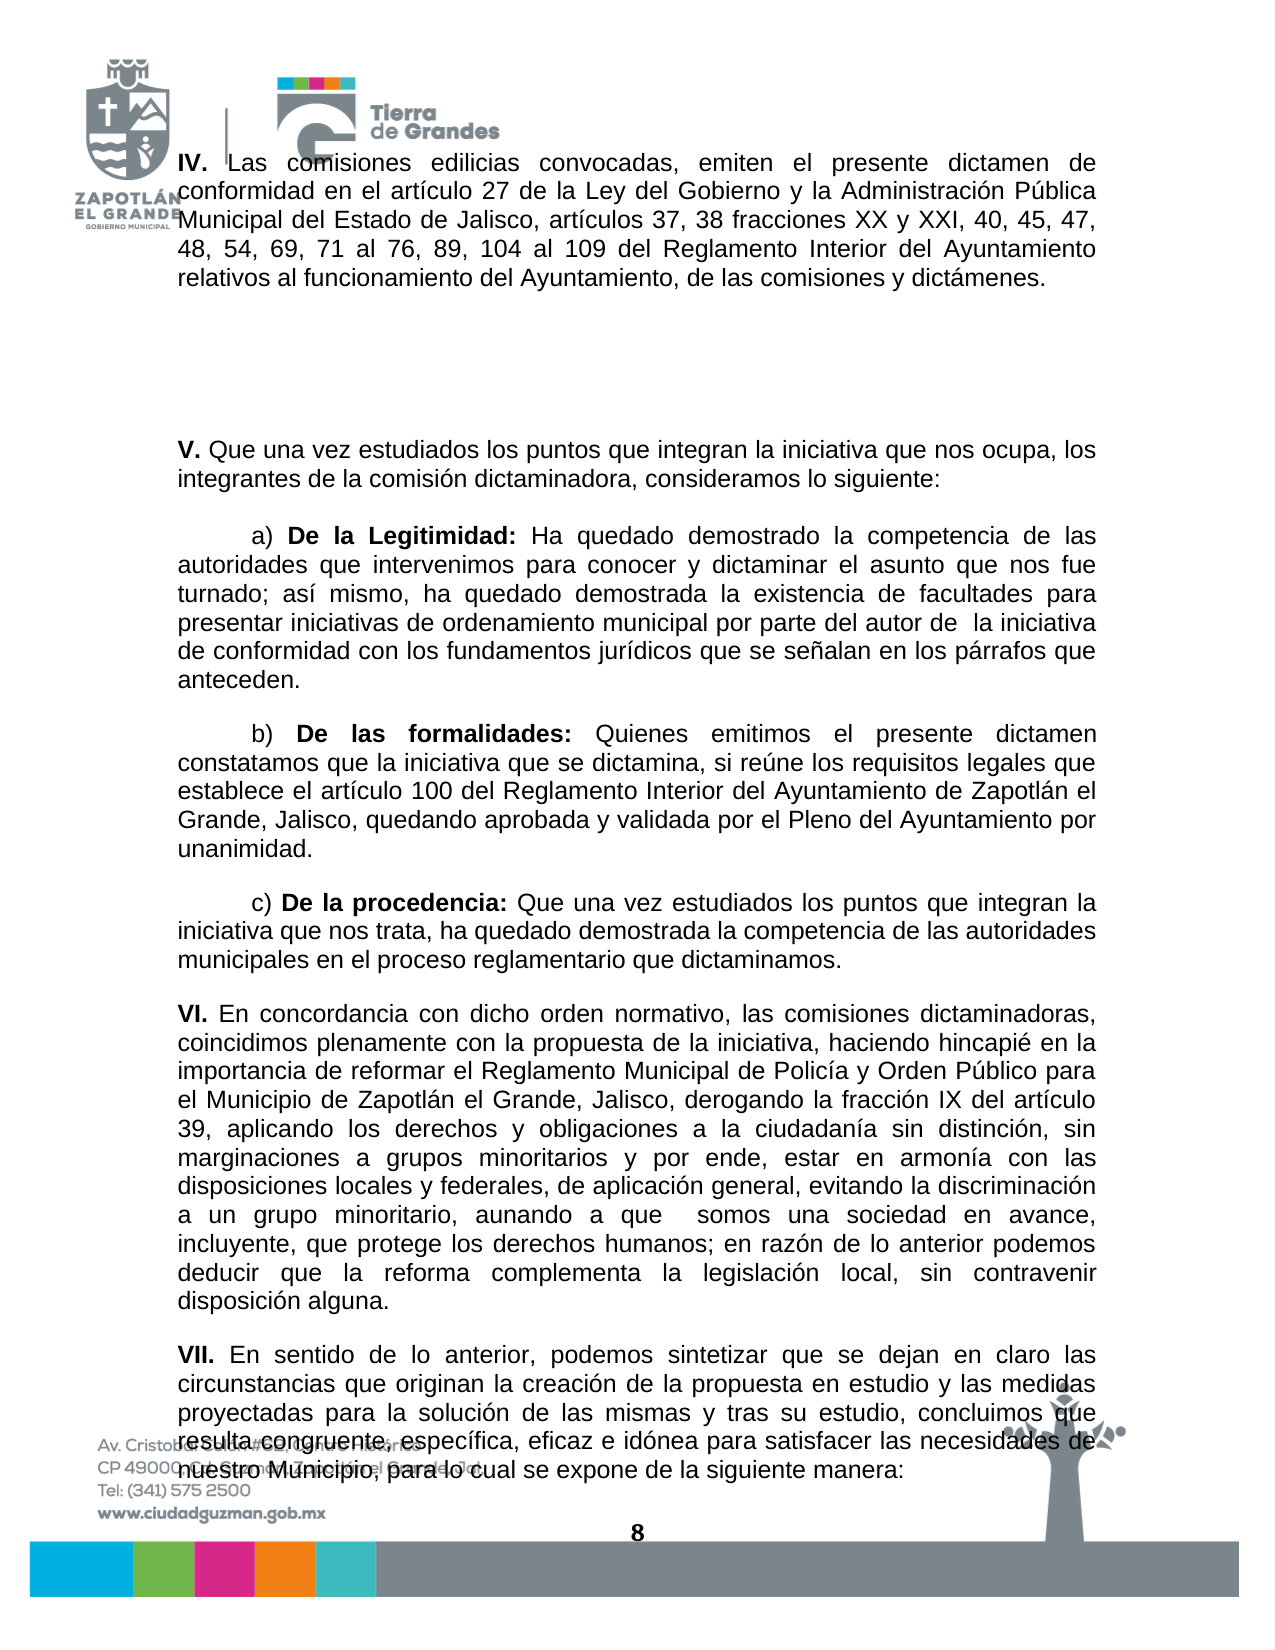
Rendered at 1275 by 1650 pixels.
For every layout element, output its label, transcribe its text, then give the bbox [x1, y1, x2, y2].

text b) De las formalidades: Quienes emitimos el presente dictamen constatamos que la iniciativa que se dictamina, si reúne los requisitos legales que establece el artículo 100 del Reglamento Interior del Ayuntamiento de Zapotlán el Grande, Jalisco, quedando aprobada y validada por el Pleno del Ayuntamiento por unanimidad. [177, 719, 1098, 863]
text IV. Las comisiones edilicias convocadas, emiten el presente dictamen de conformidad en el artículo 27 de la Ley del Gobierno y la Administración Pública Municipal del Estado de Jalisco, artículos 37, 38 fracciones XX y XXI, 40, 45, 47, 48, 54, 69, 71 al 76, 89, 104 al 109 del Reglamento Interior del Ayuntamiento relativos al funcionamiento del Ayuntamiento, de las comisiones y dictámenes. [177, 148, 1098, 291]
text VII. En sentido de lo anterior, podemos sintetizar que se dejan en claro las circunstancias que originan la creación de la propuesta en estudio y las medidas proyectadas para la solución de las mismas y tras su estudio, concluimos que resulta congruente, específica, eficaz e idónea para satisfacer las necesidades de nuestro Municipio, para lo cual se expone de la siguiente manera: [177, 1340, 1098, 1484]
text VI. En concordancia con dicho orden normativo, las comisiones dictaminadoras, coincidimos plenamente con la propuesta de la iniciativa, haciendo hincapié en la importancia de reformar el Reglamento Municipal de Policía y Orden Público para el Municipio de Zapotlán el Grande, Jalisco, derogando la fracción IX del artículo 39, aplicando los derechos y obligaciones a la ciudadanía sin distinción, sin marginaciones a grupos minoritarios y por ende, estar en armonía con las disposiciones locales y federales, de aplicación general, evitando la discriminación a un grupo minoritario, aunando a que somos una sociedad en avance, incluyente, que protege los derechos humanos; en razón de lo anterior podemos deducir que la reforma complementa la legislación local, sin contravenir disposición alguna. [177, 999, 1098, 1315]
text c) De la procedencia: Que una vez estudiados los puntos que integran la iniciativa que nos trata, ha quedado demostrada la competencia de las autoridades municipales en el proceso reglamentario que dictaminamos. [177, 888, 1098, 974]
picture [0, 0, 1275, 1650]
text a) De la Legitimidad: Ha quedado demostrado la competencia de las autoridades que intervenimos para conocer y dictaminar el asunto que nos fue turnado; así mismo, ha quedado demostrada la existencia de facultades para presentar iniciativas de ordenamiento municipal por parte del autor de la iniciativa de conformidad con los fundamentos jurídicos que se señalan en los párrafos que anteceden. [177, 521, 1098, 694]
text V. Que una vez estudiados los puntos que integran la iniciativa que nos ocupa, los integrantes de la comisión dictaminadora, consideramos lo siguiente: [177, 435, 1098, 493]
